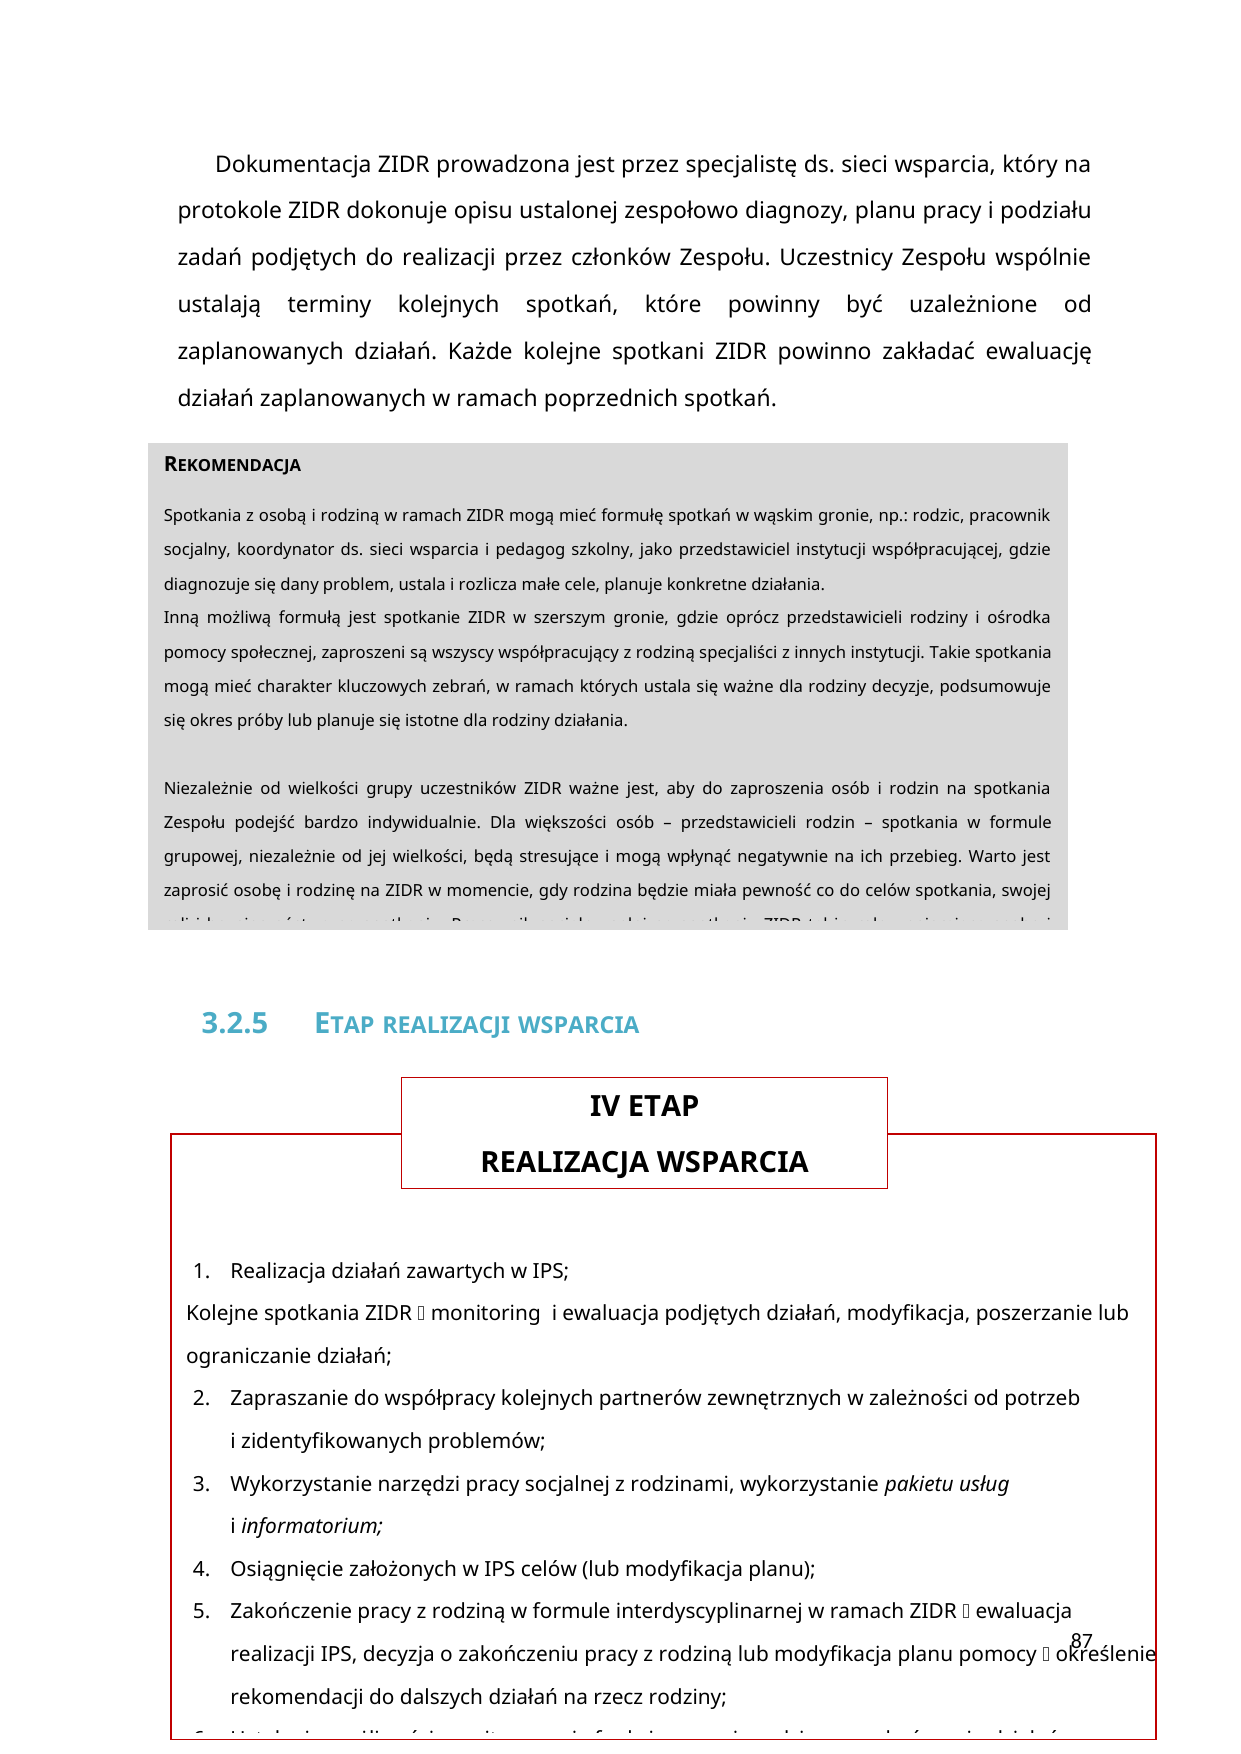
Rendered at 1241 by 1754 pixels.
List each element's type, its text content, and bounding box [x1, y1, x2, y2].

subtitle Etap realizacji wsparcia [201, 1003, 1093, 1042]
list Dokumentacja ZIDR prowadzona jest przez specjalistę ds. sieci wsparcia, który na protokole ZIDR dokonuje opisu ustalonej zespołowo diagnozy, planu pracy i podziału zadań podjętych do realizacji przez członków Zespołu. Uczestnicy Zespołu wspólnie ustalają terminy kolejnych spotkań, które powinny być uzależnione od zaplanowanych działań. Każde kolejne spotkani ZIDR powinno zakładać ewaluację działań zaplanowanych w ramach poprzednich spotkań. [177, 148, 1093, 413]
